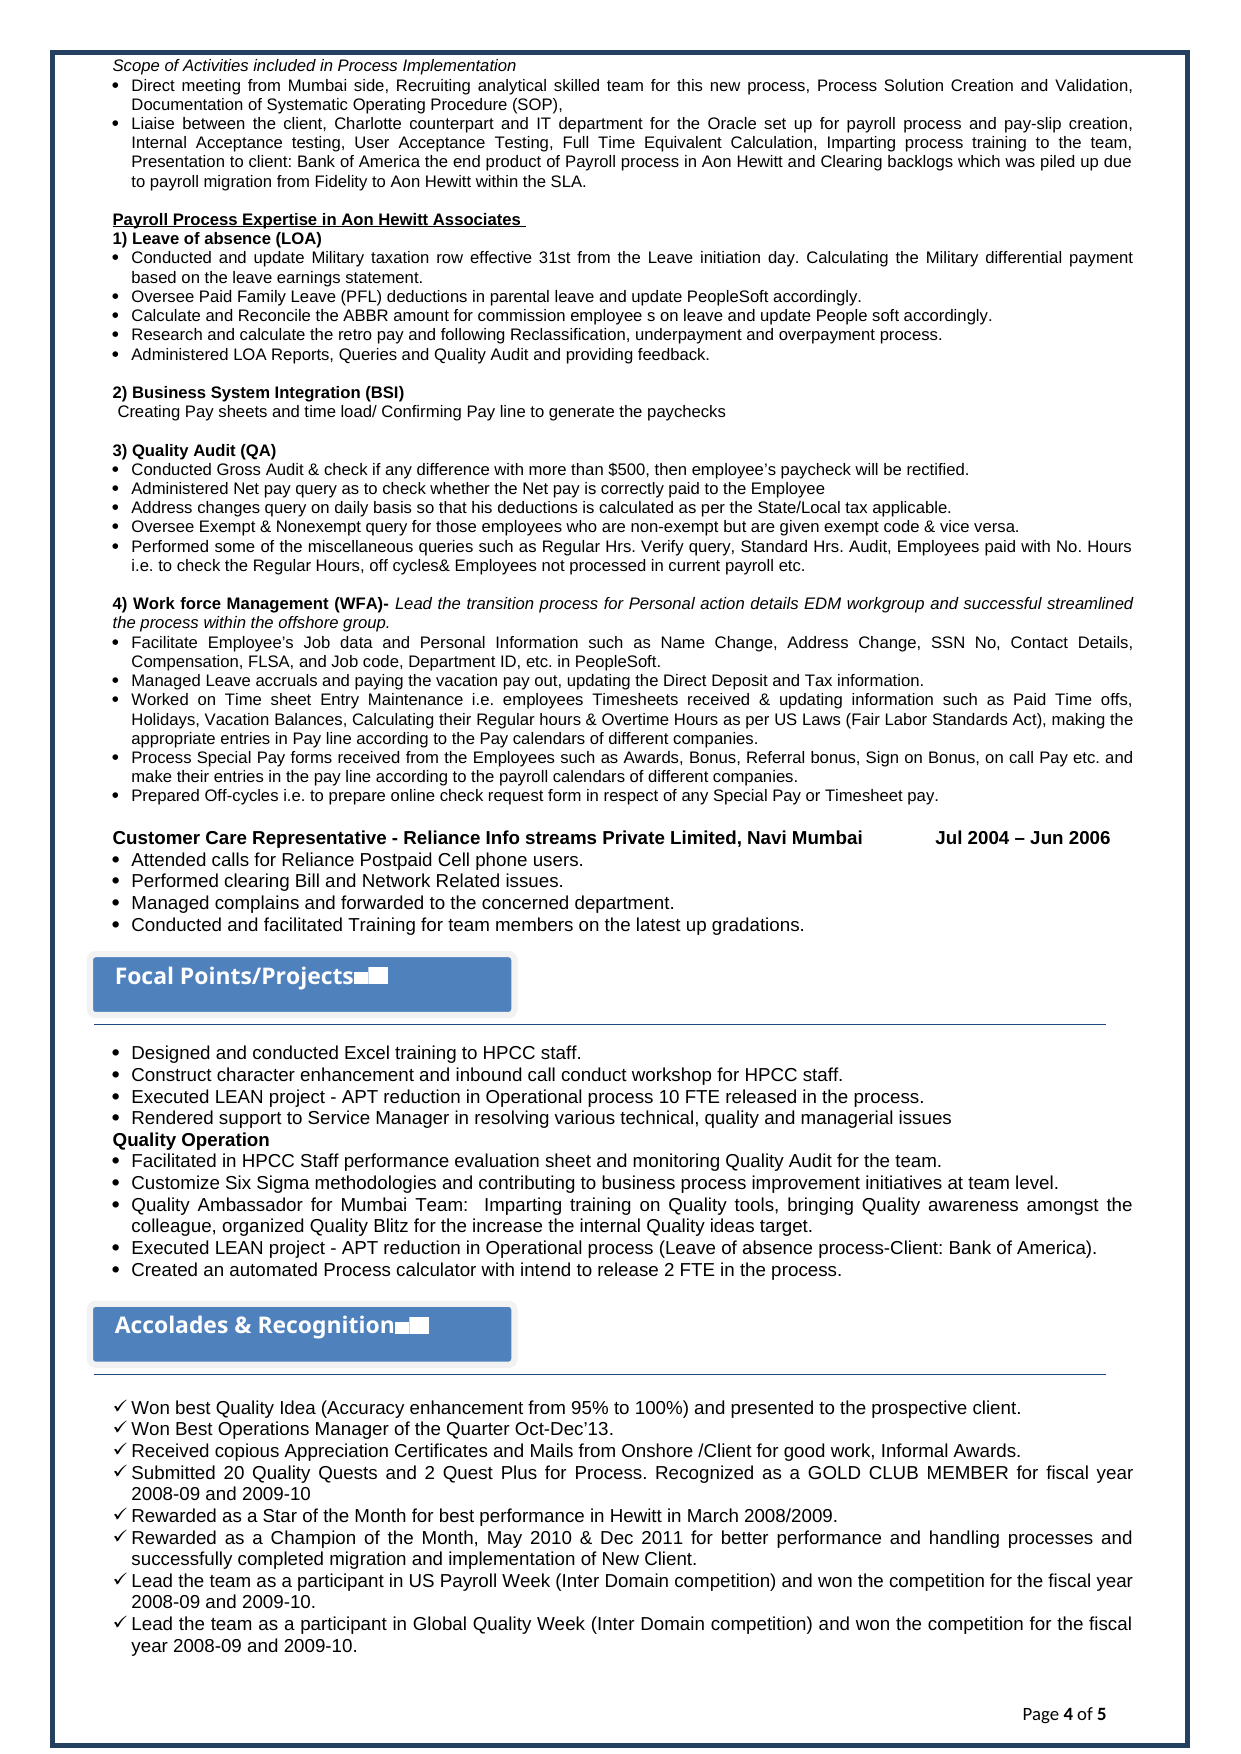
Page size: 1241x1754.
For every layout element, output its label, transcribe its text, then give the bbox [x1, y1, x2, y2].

list Prepared Off-cycles i.e. to prepare online check request form in respect of any Special Pay or Timesheet pay. [112, 786, 1134, 806]
text Customer Care Representative - Reliance Info streams Private Limited, Navi Mumbai Jul 2004 – Jun 2006 [112, 827, 1134, 849]
list Calculate and Reconcile the ABBR amount for commission employee s on leave and update People soft accordingly. [112, 306, 1134, 325]
list Created an automated Process calculator with intend to release 2 FTE in the process. [112, 1258, 1134, 1280]
text Scope of Activities included in Process Implementation [112, 56, 1134, 75]
list Performed clearing Bill and Network Related issues. [112, 870, 1134, 892]
list Executed LEAN project - APT reduction in Operational process (Leave of absence process-Client: Bank of America). [112, 1237, 1134, 1258]
list Won best Quality Idea (Accuracy enhancement from 95% to 100%) and presented to the prospective client. [112, 1397, 1134, 1418]
list Conducted and facilitated Training for team members on the latest up gradations. [112, 914, 1134, 935]
list Managed Leave accruals and paying the vacation pay out, updating the Direct Deposit and Tax information. [112, 671, 1134, 690]
list Rendered support to Service Manager in resolving various technical, quality and managerial issues [112, 1107, 1134, 1129]
table_header [94, 1302, 1106, 1374]
list Conducted Gross Audit & check if any difference with more than $500, then employee’s paycheck will be rectified. [112, 459, 1134, 479]
list Attended calls for Reliance Postpaid Cell phone users. [112, 849, 1134, 870]
list Performed some of the miscellaneous queries such as Regular Hrs. Verify query, Standard Hrs. Audit, Employees paid with No. Hours i.e. to check the Regular Hours, off cycles& Employees not processed in current payroll etc. [112, 537, 1134, 575]
list Conducted and update Military taxation row effective 31st from the Leave initiation day. Calculating the Military differential payment based on the leave earnings statement. [112, 248, 1134, 287]
list Construct character enhancement and inbound call conduct workshop for HPCC staff. [112, 1064, 1134, 1085]
list Lead the team as a participant in US Payroll Week (Inter Domain competition) and won the competition for the fiscal year 2008-09 and 2009-10. [112, 1570, 1134, 1613]
table_header [94, 952, 1106, 1024]
list Quality Ambassador for Mumbai Team: Imparting training on Quality tools, bringing Quality awareness amongst the colleague, organized Quality Blitz for the increase the internal Quality ideas target. [112, 1194, 1134, 1237]
list Rewarded as a Star of the Month for best performance in Hewitt in March 2008/2009. [112, 1505, 1134, 1526]
text 4) Work force Management (WFA)- Lead the transition process for Personal action details EDM workgroup and successful streamlined the process within the offshore group. [112, 594, 1134, 632]
list Designed and conducted Excel training to HPCC staff. [112, 1042, 1134, 1064]
list Worked on Time sheet Entry Maintenance i.e. employees Timesheets received & updating information such as Paid Time offs, Holidays, Vacation Balances, Calculating their Regular hours & Overtime Hours as per US Laws (Fair Labor Standards Act), making the appropriate entries in Pay line according to the Pay calendars of different companies. [112, 690, 1134, 748]
list Facilitate Employee’s Job data and Personal Information such as Name Change, Address Change, SSN No, Contact Details, Compensation, FLSA, and Job code, Department ID, etc. in PeopleSoft. [112, 632, 1134, 671]
list Lead the team as a participant in Global Quality Week (Inter Domain competition) and won the competition for the fiscal year 2008-09 and 2009-10. [112, 1613, 1134, 1656]
list Executed LEAN project - APT reduction in Operational process 10 FTE released in the process. [112, 1085, 1134, 1107]
list Rewarded as a Champion of the Month, May 2010 & Dec 2011 for better performance and handling processes and successfully completed migration and implementation of New Client. [112, 1526, 1134, 1570]
list Oversee Exempt & Nonexempt query for those employees who are non-exempt but are given exempt code & vice versa. [112, 517, 1134, 537]
text 2) Business System Integration (BSI) [112, 383, 1134, 402]
text Payroll Process Expertise in Aon Hewitt Associates [112, 210, 1134, 229]
list Oversee Paid Family Leave (PFL) deductions in parental leave and update PeopleSoft accordingly. [112, 287, 1134, 306]
list Address changes query on daily basis so that his deductions is calculated as per the State/Local tax applicable. [112, 498, 1134, 517]
list Submitted 20 Quality Quests and 2 Quest Plus for Process. Recognized as a GOLD CLUB MEMBER for fiscal year 2008-09 and 2009-10 [112, 1462, 1134, 1505]
list Received copious Appreciation Certificates and Mails from Onshore /Client for good work, Informal Awards. [112, 1440, 1134, 1462]
text 1) Leave of absence (LOA) [112, 229, 1134, 248]
list Facilitated in HPCC Staff performance evaluation sheet and monitoring Quality Audit for the team. [112, 1150, 1134, 1172]
text Creating Pay sheets and time load/ Confirming Pay line to generate the paychecks [112, 402, 1134, 421]
list Research and calculate the retro pay and following Reclassification, underpayment and overpayment process. [112, 325, 1134, 344]
list Won Best Operations Manager of the Quarter Oct-Dec’13. [112, 1418, 1134, 1440]
list Process Special Pay forms received from the Employees such as Awards, Bonus, Referral bonus, Sign on Bonus, on call Pay etc. and make their entries in the pay line according to the payroll calendars of different companies. [112, 748, 1134, 786]
list Direct meeting from Mumbai side, Recruiting analytical skilled team for this new process, Process Solution Creation and Validation, Documentation of Systematic Operating Procedure (SOP), [112, 75, 1134, 114]
text Quality Operation [112, 1129, 1134, 1150]
list Managed complains and forwarded to the concerned department. [112, 892, 1134, 914]
list Customize Six Sigma methodologies and contributing to business process improvement initiatives at team level. [112, 1172, 1134, 1194]
list Liaise between the client, Charlotte counterpart and IT department for the Oracle set up for payroll process and pay-slip creation, Internal Acceptance testing, User Acceptance Testing, Full Time Equivalent Calculation, Imparting process training to the team, Presentation to client: Bank of America the end product of Payroll process in Aon Hewitt and Clearing backlogs which was piled up due to payroll migration from Fidelity to Aon Hewitt within the SLA. [112, 114, 1134, 191]
text 3) Quality Audit (QA) [112, 440, 1134, 459]
list Administered LOA Reports, Queries and Quality Audit and providing feedback. [112, 344, 1134, 364]
list Administered Net pay query as to check whether the Net pay is correctly paid to the Employee [112, 479, 1134, 498]
